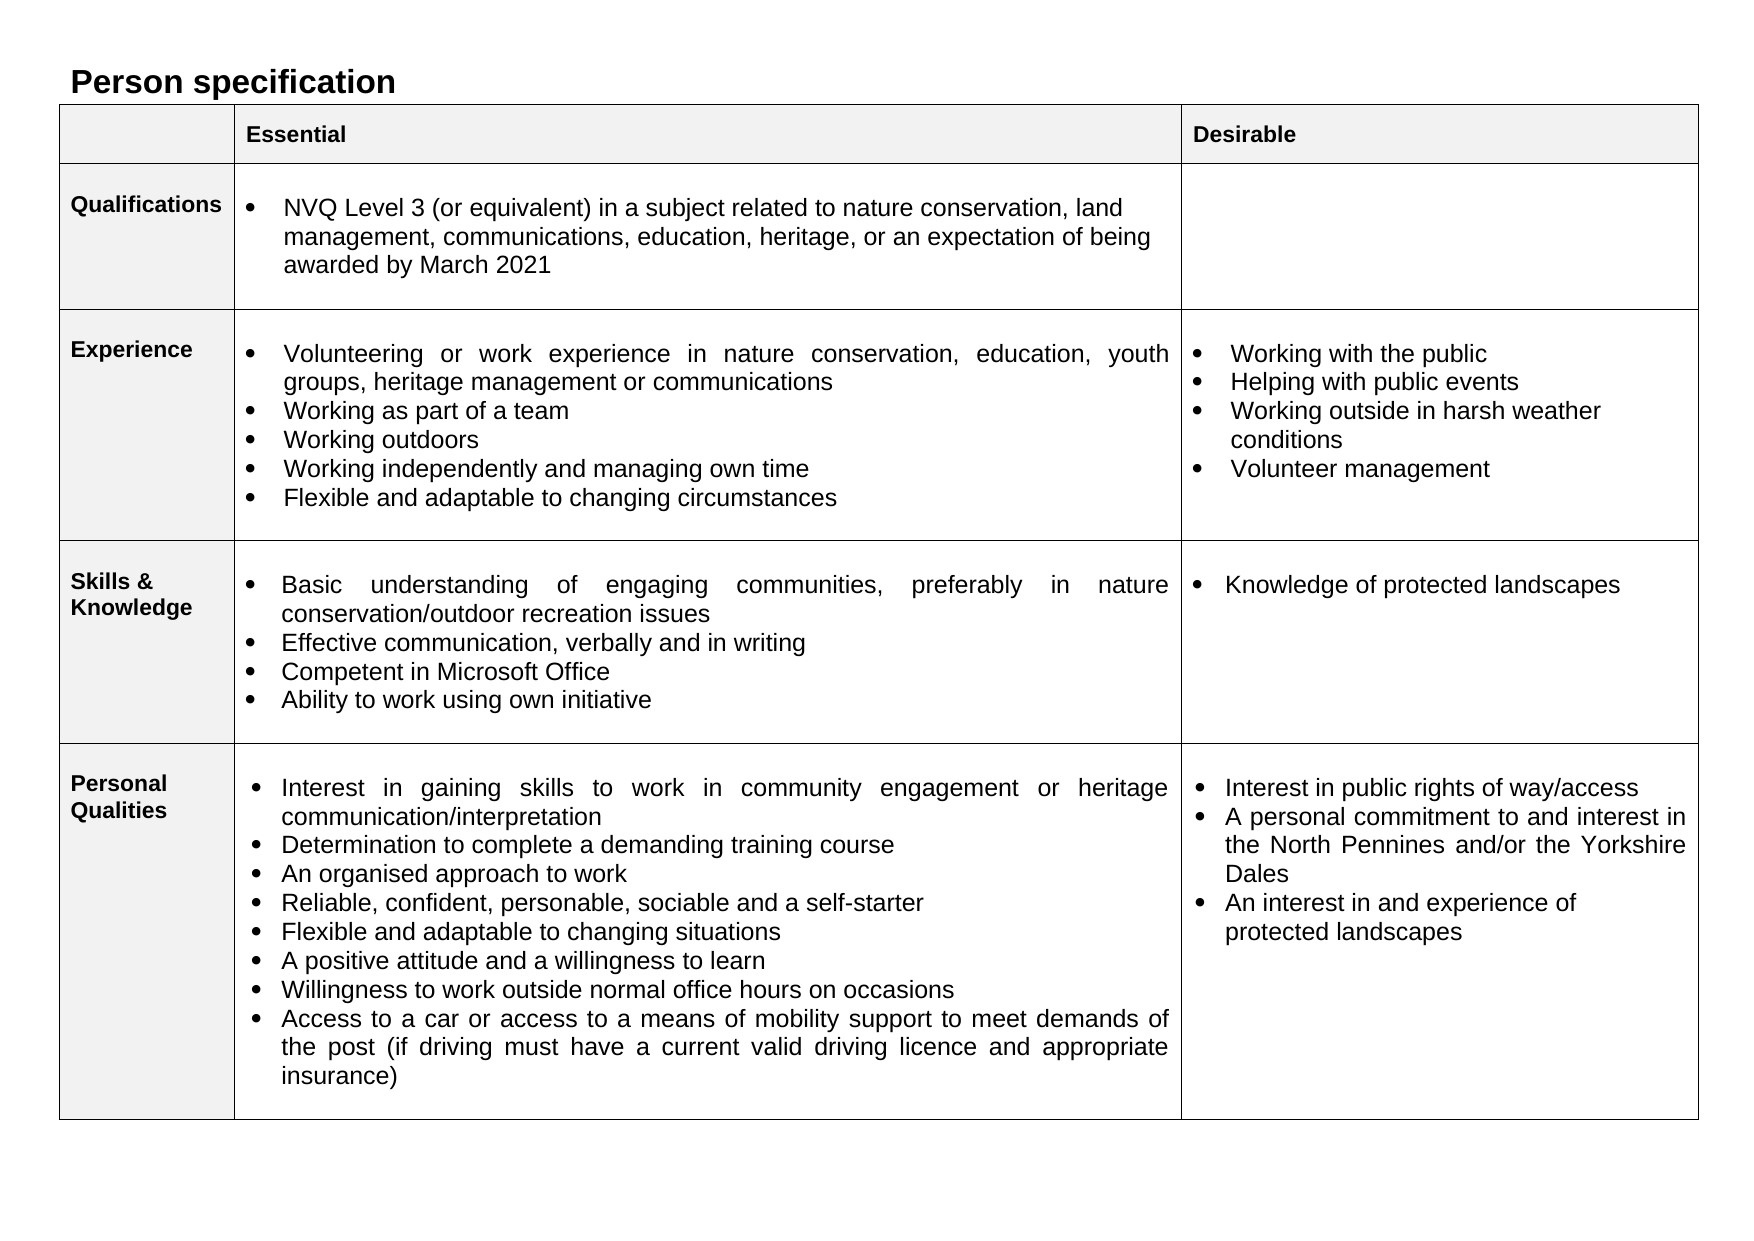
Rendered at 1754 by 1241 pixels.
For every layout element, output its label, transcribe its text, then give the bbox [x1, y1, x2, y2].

table_cell [1182, 164, 1698, 309]
table_cell Qualifications [60, 164, 234, 309]
table_cell Knowledge of protected landscapes [1182, 541, 1698, 743]
table_header Person specification [59, 59, 1698, 104]
table_cell Interest in public rights of way/access A personal commitment to and interest in the North Pennines and/or the Yorkshire Dales An interest in and experience of protected landscapes [1182, 744, 1698, 1119]
table_cell NVQ Level 3 (or equivalent) in a subject related to nature conservation, land management, communications, education, heritage, or an expectation of being awarded by March 2021 [235, 164, 1181, 309]
table_cell Volunteering or work experience in nature conservation, education, youth groups, heritage management or communications Working as part of a team Working outdoors Working independently and managing own time Flexible and adaptable to changing circumstances [235, 310, 1181, 540]
table_cell Experience [60, 310, 234, 540]
table_cell Working with the public Helping with public events Working outside in harsh weather conditions Volunteer management [1182, 310, 1698, 540]
table_cell [60, 105, 234, 163]
table_cell Interest in gaining skills to work in community engagement or heritage communication/interpretation Determination to complete a demanding training course An organised approach to work Reliable, confident, personable, sociable and a self-starter Flexible and adaptable to changing situations A positive attitude and a willingness to learn Willingness to work outside normal office hours on occasions Access to a car or access to a means of mobility support to meet demands of the post (if driving must have a current valid driving licence and appropriate insurance) [235, 744, 1181, 1119]
table_cell Skills & Knowledge [60, 541, 234, 743]
table_cell Essential [235, 105, 1181, 163]
table_cell Personal Qualities [60, 744, 234, 1119]
table_cell Desirable [1182, 105, 1698, 163]
table_cell Basic understanding of engaging communities, preferably in nature conservation/outdoor recreation issues Effective communication, verbally and in writing Competent in Microsoft Office Ability to work using own initiative [235, 541, 1181, 743]
